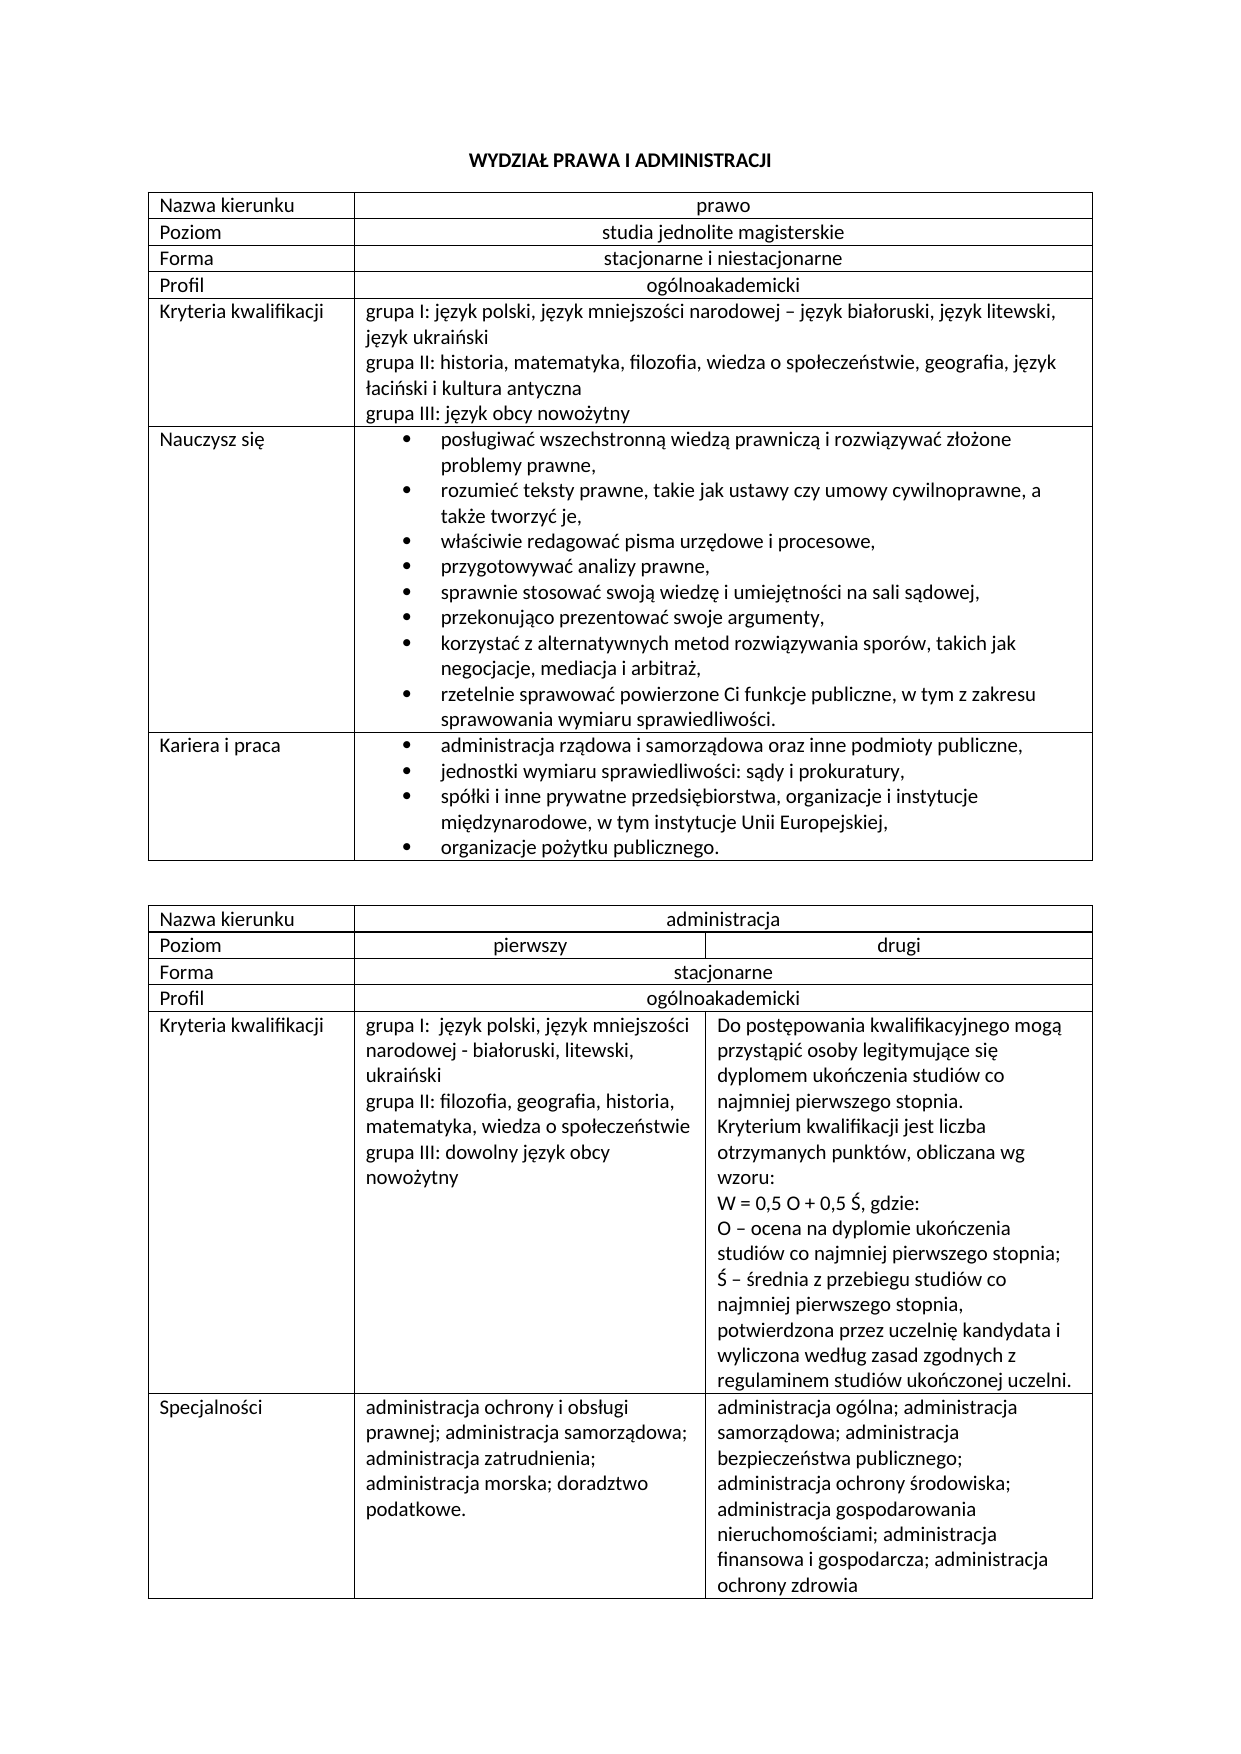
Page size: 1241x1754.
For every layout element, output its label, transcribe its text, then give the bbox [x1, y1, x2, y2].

text WYDZIAŁ PRAWA I ADMINISTRACJI [148, 148, 1093, 173]
table_cell administracja ogólna; administracja samorządowa; administracja bezpieczeństwa publicznego; administracja ochrony środowiska; administracja gospodarowania nieruchomościami; administracja finansowa i gospodarcza; administracja ochrony zdrowia [706, 1394, 1092, 1597]
table_cell posługiwać wszechstronną wiedzą prawniczą i rozwiązywać złożone problemy prawne, rozumieć teksty prawne, takie jak ustawy czy umowy cywilnoprawne, a także tworzyć je, właściwie redagować pisma urzędowe i procesowe, przygotowywać analizy prawne, sprawnie stosować swoją wiedzę i umiejętności na sali sądowej, przekonująco prezentować swoje argumenty, korzystać z alternatywnych metod rozwiązywania sporów, takich jak negocjacje, mediacja i arbitraż, rzetelnie sprawować powierzone Ci funkcje publiczne, w tym z zakresu sprawowania wymiaru sprawiedliwości. [355, 427, 1092, 732]
table_cell Kariera i praca [149, 733, 354, 860]
table_cell Do postępowania kwalifikacyjnego mogą przystąpić osoby legitymujące się dyplomem ukończenia studiów co najmniej pierwszego stopnia. Kryterium kwalifikacji jest liczba otrzymanych punktów, obliczana wg wzoru: W = 0,5 O + 0,5 Ś, gdzie: O – ocena na dyplomie ukończenia studiów co najmniej pierwszego stopnia; Ś – średnia z przebiegu studiów co najmniej pierwszego stopnia, potwierdzona przez uczelnię kandydata i wyliczona według zasad zgodnych z regulaminem studiów ukończonej uczelni. [706, 1012, 1092, 1393]
table_cell pierwszy [355, 933, 705, 958]
table_cell Kryteria kwalifikacji [149, 1012, 354, 1393]
table_cell ogólnoakademicki [355, 985, 1092, 1011]
table_cell studia jednolite magisterskie [355, 219, 1092, 244]
table_cell stacjonarne [355, 959, 1092, 984]
table_header prawo [355, 193, 1092, 218]
table_cell Forma [149, 246, 354, 271]
table_cell grupa I: język polski, język mniejszości narodowej – język białoruski, język litewski, język ukraiński grupa II: historia, matematyka, filozofia, wiedza o społeczeństwie, geografia, język łaciński i kultura antyczna grupa III: język obcy nowożytny [355, 299, 1092, 426]
table_cell Specjalności [149, 1394, 354, 1597]
table_cell Forma [149, 959, 354, 984]
table_cell ogólnoakademicki [355, 272, 1092, 297]
table_cell drugi [706, 933, 1092, 958]
table_cell administracja rządowa i samorządowa oraz inne podmioty publiczne, jednostki wymiaru sprawiedliwości: sądy i prokuratury, spółki i inne prywatne przedsiębiorstwa, organizacje i instytucje międzynarodowe, w tym instytucje Unii Europejskiej, organizacje pożytku publicznego. [355, 733, 1092, 860]
table_header administracja [355, 906, 1092, 931]
table_cell Profil [149, 985, 354, 1011]
table_cell stacjonarne i niestacjonarne [355, 246, 1092, 271]
table_cell Poziom [149, 933, 354, 958]
table_cell Poziom [149, 219, 354, 244]
table_cell grupa I: język polski, język mniejszości narodowej - białoruski, litewski, ukraiński grupa II: filozofia, geografia, historia, matematyka, wiedza o społeczeństwie grupa III: dowolny język obcy nowożytny [355, 1012, 705, 1393]
table_cell administracja ochrony i obsługi prawnej; administracja samorządowa; administracja zatrudnienia; administracja morska; doradztwo podatkowe. [355, 1394, 705, 1597]
table_header Nazwa kierunku [149, 193, 354, 218]
table_cell Nauczysz się [149, 427, 354, 732]
table_cell Kryteria kwalifikacji [149, 299, 354, 426]
table_header Nazwa kierunku [149, 906, 354, 931]
table_cell Profil [149, 272, 354, 297]
